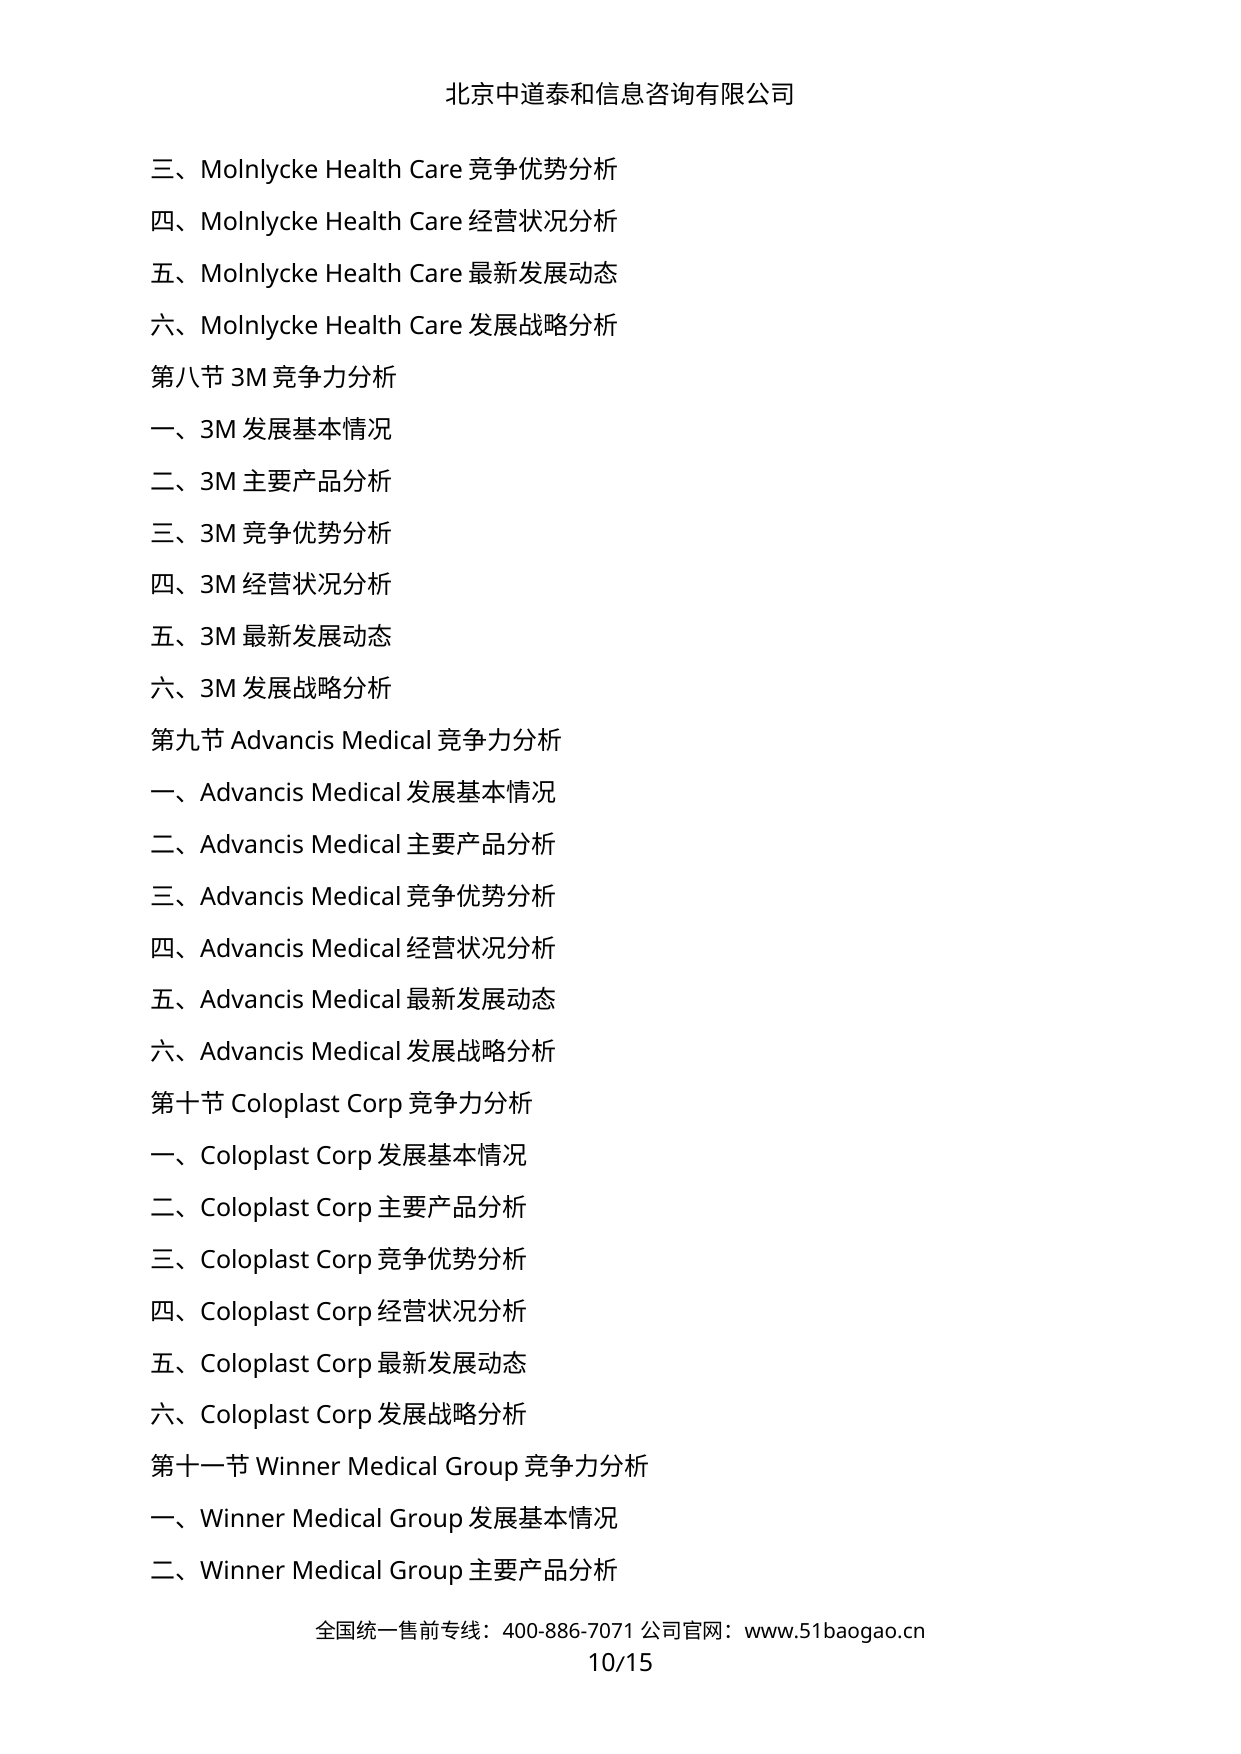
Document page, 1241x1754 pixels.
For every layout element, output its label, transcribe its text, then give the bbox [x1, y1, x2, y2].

text 五、Molnlycke Health Care最新发展动态 [150, 254, 1090, 290]
text 六、Coloplast Corp发展战略分析 [150, 1395, 1090, 1431]
text 六、3M发展战略分析 [150, 669, 1090, 705]
text 第八节 3M竞争力分析 [150, 357, 1090, 394]
text 二、Advancis Medical主要产品分析 [150, 824, 1090, 861]
text 三、Coloplast Corp竞争优势分析 [150, 1239, 1090, 1276]
text 第九节 Advancis Medical竞争力分析 [150, 721, 1090, 757]
text 一、Coloplast Corp发展基本情况 [150, 1136, 1090, 1172]
text 三、Advancis Medical竞争优势分析 [150, 876, 1090, 912]
text 四、Coloplast Corp经营状况分析 [150, 1291, 1090, 1327]
text 四、Molnlycke Health Care经营状况分析 [150, 202, 1090, 238]
text 六、Advancis Medical发展战略分析 [150, 1032, 1090, 1068]
text 一、3M发展基本情况 [150, 409, 1090, 446]
text 三、Molnlycke Health Care竞争优势分析 [150, 150, 1090, 186]
text 五、Advancis Medical最新发展动态 [150, 980, 1090, 1016]
text 第十节 Coloplast Corp竞争力分析 [150, 1084, 1090, 1120]
text 五、Coloplast Corp最新发展动态 [150, 1343, 1090, 1379]
text 三、3M竞争优势分析 [150, 513, 1090, 549]
text 第十一节 Winner Medical Group竞争力分析 [150, 1447, 1090, 1483]
text 四、3M经营状况分析 [150, 565, 1090, 601]
text 二、3M主要产品分析 [150, 461, 1090, 497]
text 一、Winner Medical Group发展基本情况 [150, 1499, 1090, 1535]
text 二、Winner Medical Group主要产品分析 [150, 1551, 1090, 1587]
text 五、3M最新发展动态 [150, 617, 1090, 653]
text 六、Molnlycke Health Care发展战略分析 [150, 306, 1090, 342]
text 一、Advancis Medical发展基本情况 [150, 772, 1090, 809]
text 二、Coloplast Corp主要产品分析 [150, 1187, 1090, 1224]
text 四、Advancis Medical经营状况分析 [150, 928, 1090, 964]
